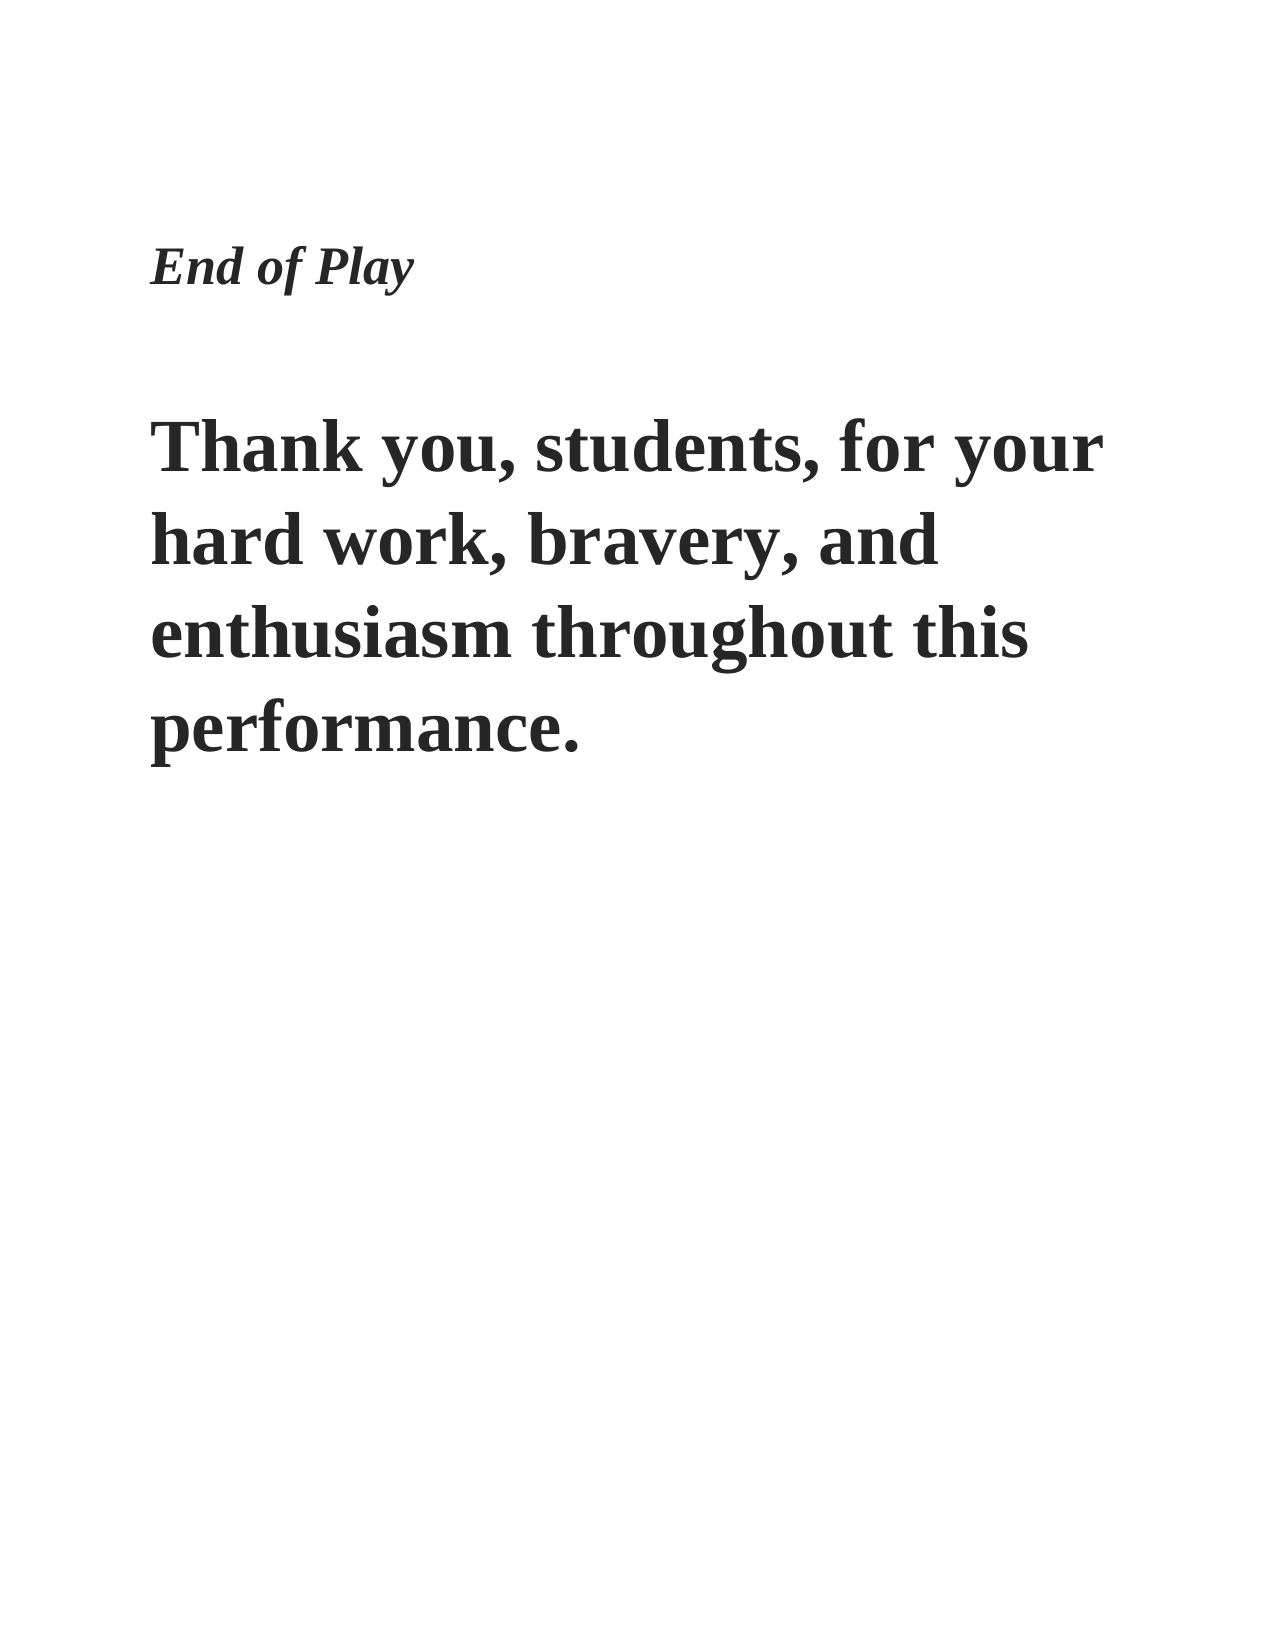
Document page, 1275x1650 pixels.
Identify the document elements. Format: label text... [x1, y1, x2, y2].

text Thank you, students, for your hard work, bravery, and enthusiasm throughout this performance. [150, 402, 1125, 767]
text End of Play [150, 234, 1125, 296]
